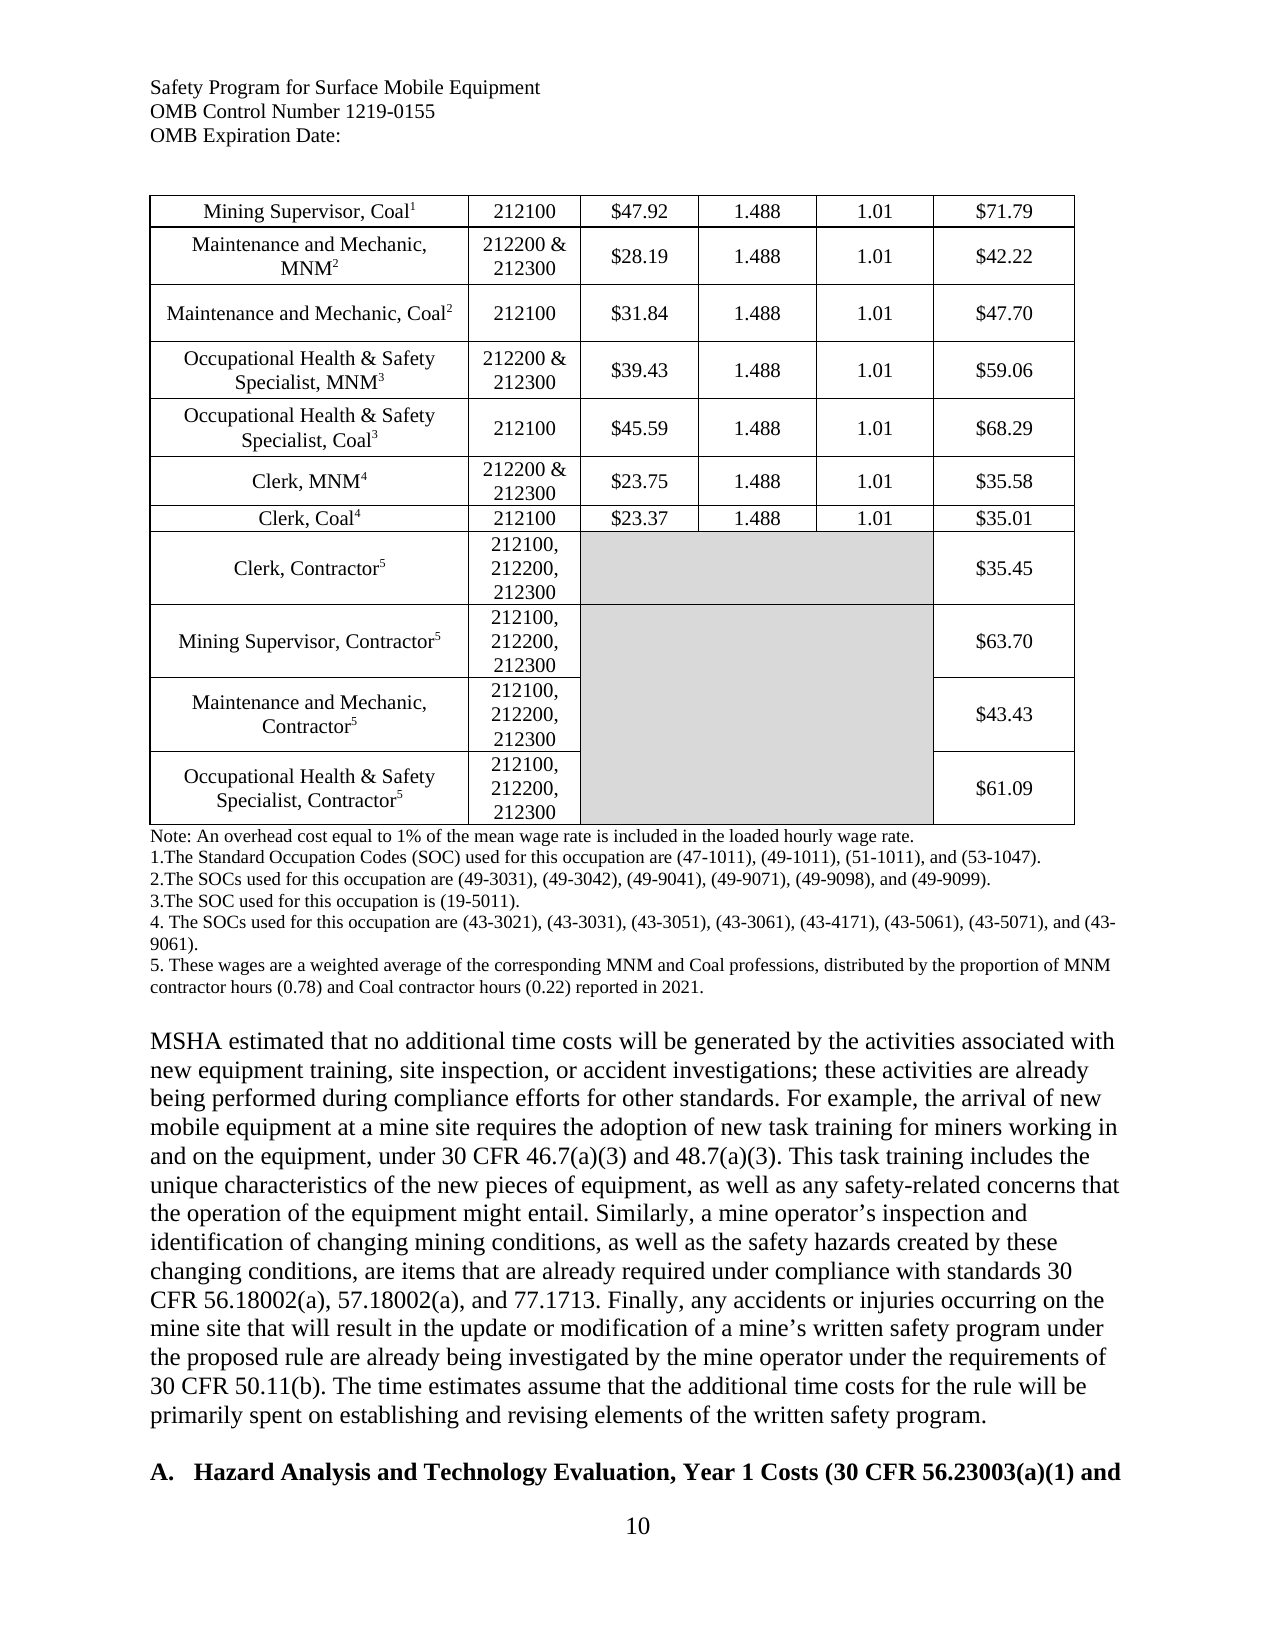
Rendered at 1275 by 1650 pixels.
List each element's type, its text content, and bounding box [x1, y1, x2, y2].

table_cell $71.79 [934, 196, 1074, 226]
table_cell 1.01 [817, 285, 933, 341]
table_cell 1.488 [699, 285, 816, 341]
table_cell $23.37 [581, 506, 698, 531]
table_cell Maintenance and Mechanic, Contractor5 [151, 678, 468, 751]
table_cell Occupational Health & Safety Specialist, Coal3 [151, 399, 468, 456]
table_cell $43.43 [934, 678, 1074, 751]
text 2.The SOCs used for this occupation are (49-3031), (49-3042), (49-9041), (49-9071), (49-9098), and (49-9099). [150, 868, 1125, 889]
table_cell $23.75 [581, 457, 698, 505]
table_cell $63.70 [934, 605, 1074, 677]
table_cell 212100 [469, 506, 580, 531]
table_cell 1.01 [817, 196, 933, 226]
table_cell $42.22 [934, 228, 1074, 284]
table_cell Mining Supervisor, Contractor5 [151, 605, 468, 677]
table_cell $59.06 [934, 342, 1074, 398]
table_cell 212200 & 212300 [469, 457, 580, 505]
table_cell 1.488 [699, 399, 816, 456]
text 3.The SOC used for this occupation is (19-5011). [150, 889, 1125, 911]
table_cell $39.43 [581, 342, 698, 398]
table_cell Mining Supervisor, Coal1 [151, 196, 468, 226]
table_cell Maintenance and Mechanic, MNM2 [151, 228, 468, 284]
table_cell $47.70 [934, 285, 1074, 341]
table_cell 1.488 [699, 342, 816, 398]
table_cell $31.84 [581, 285, 698, 341]
table_cell 212200 & 212300 [469, 342, 580, 398]
table_cell 212100, 212200, 212300 [469, 532, 580, 604]
text MSHA estimated that no additional time costs will be generated by the activities associated with new equipment training, site inspection, or accident investigations; these activities are already being performed during compliance efforts for other standards. For example, the arrival of new mobile equipment at a mine site requires the adoption of new task training for miners working in and on the equipment, under 30 CFR 46.7(a)(3) and 48.7(a)(3). This task training includes the unique characteristics of the new pieces of equipment, as well as any safety-related concerns that the operation of the equipment might entail. Similarly, a mine operator’s inspection and identification of changing mining conditions, as well as the safety hazards created by these changing conditions, are items that are already required under compliance with standards 30 CFR 56.18002(a), 57.18002(a), and 77.1713. Finally, any accidents or injuries occurring on the mine site that will result in the update or modification of a mine’s written safety program under the proposed rule are already being investigated by the mine operator under the requirements of 30 CFR 50.11(b). The time estimates assume that the additional time costs for the rule will be primarily spent on establishing and revising elements of the written safety program. [150, 1026, 1125, 1428]
table_cell $35.45 [934, 532, 1074, 604]
table_cell 212100 [469, 285, 580, 341]
table_cell Occupational Health & Safety Specialist, MNM3 [151, 342, 468, 398]
table_cell Clerk, Coal4 [151, 506, 468, 531]
table_cell 212100, 212200, 212300 [469, 752, 580, 824]
table_cell $35.01 [934, 506, 1074, 531]
table_cell $45.59 [581, 399, 698, 456]
table_cell Clerk, MNM4 [151, 457, 468, 505]
table_cell [581, 532, 933, 604]
table_cell 212100 [469, 196, 580, 226]
table_cell $68.29 [934, 399, 1074, 456]
table_cell $35.58 [934, 457, 1074, 505]
table_cell 1.488 [699, 506, 816, 531]
table_cell 212100, 212200, 212300 [469, 678, 580, 751]
text 5. These wages are a weighted average of the corresponding MNM and Coal professions, distributed by the proportion of MNM contractor hours (0.78) and Coal contractor hours (0.22) reported in 2021. [150, 954, 1125, 997]
text 1.The Standard Occupation Codes (SOC) used for this occupation are (47-1011), (49-1011), (51-1011), and (53-1047). [150, 846, 1125, 868]
table_cell 1.488 [699, 196, 816, 226]
table_cell 212200 & 212300 [469, 228, 580, 284]
table_cell Occupational Health & Safety Specialist, Contractor5 [151, 752, 468, 824]
table_cell Maintenance and Mechanic, Coal2 [151, 285, 468, 341]
table_cell 1.01 [817, 399, 933, 456]
table_cell [581, 605, 933, 824]
table_cell 1.01 [817, 506, 933, 531]
table_cell 212100, 212200, 212300 [469, 605, 580, 677]
table_cell $61.09 [934, 752, 1074, 824]
table_cell 1.01 [817, 342, 933, 398]
table_cell $47.92 [581, 196, 698, 226]
table_cell 1.488 [699, 228, 816, 284]
text Note: An overhead cost equal to 1% of the mean wage rate is included in the loaded hourly wage rate. [150, 825, 1125, 846]
table_cell 1.488 [699, 457, 816, 505]
table_cell Clerk, Contractor5 [151, 532, 468, 604]
table_cell 1.01 [817, 228, 933, 284]
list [150, 1457, 1125, 1486]
table_cell 1.01 [817, 457, 933, 505]
text 4. The SOCs used for this occupation are (43-3021), (43-3031), (43-3051), (43-3061), (43-4171), (43-5061), (43-5071), and (43-9061). [150, 911, 1125, 954]
table_cell 212100 [469, 399, 580, 456]
table_cell $28.19 [581, 228, 698, 284]
